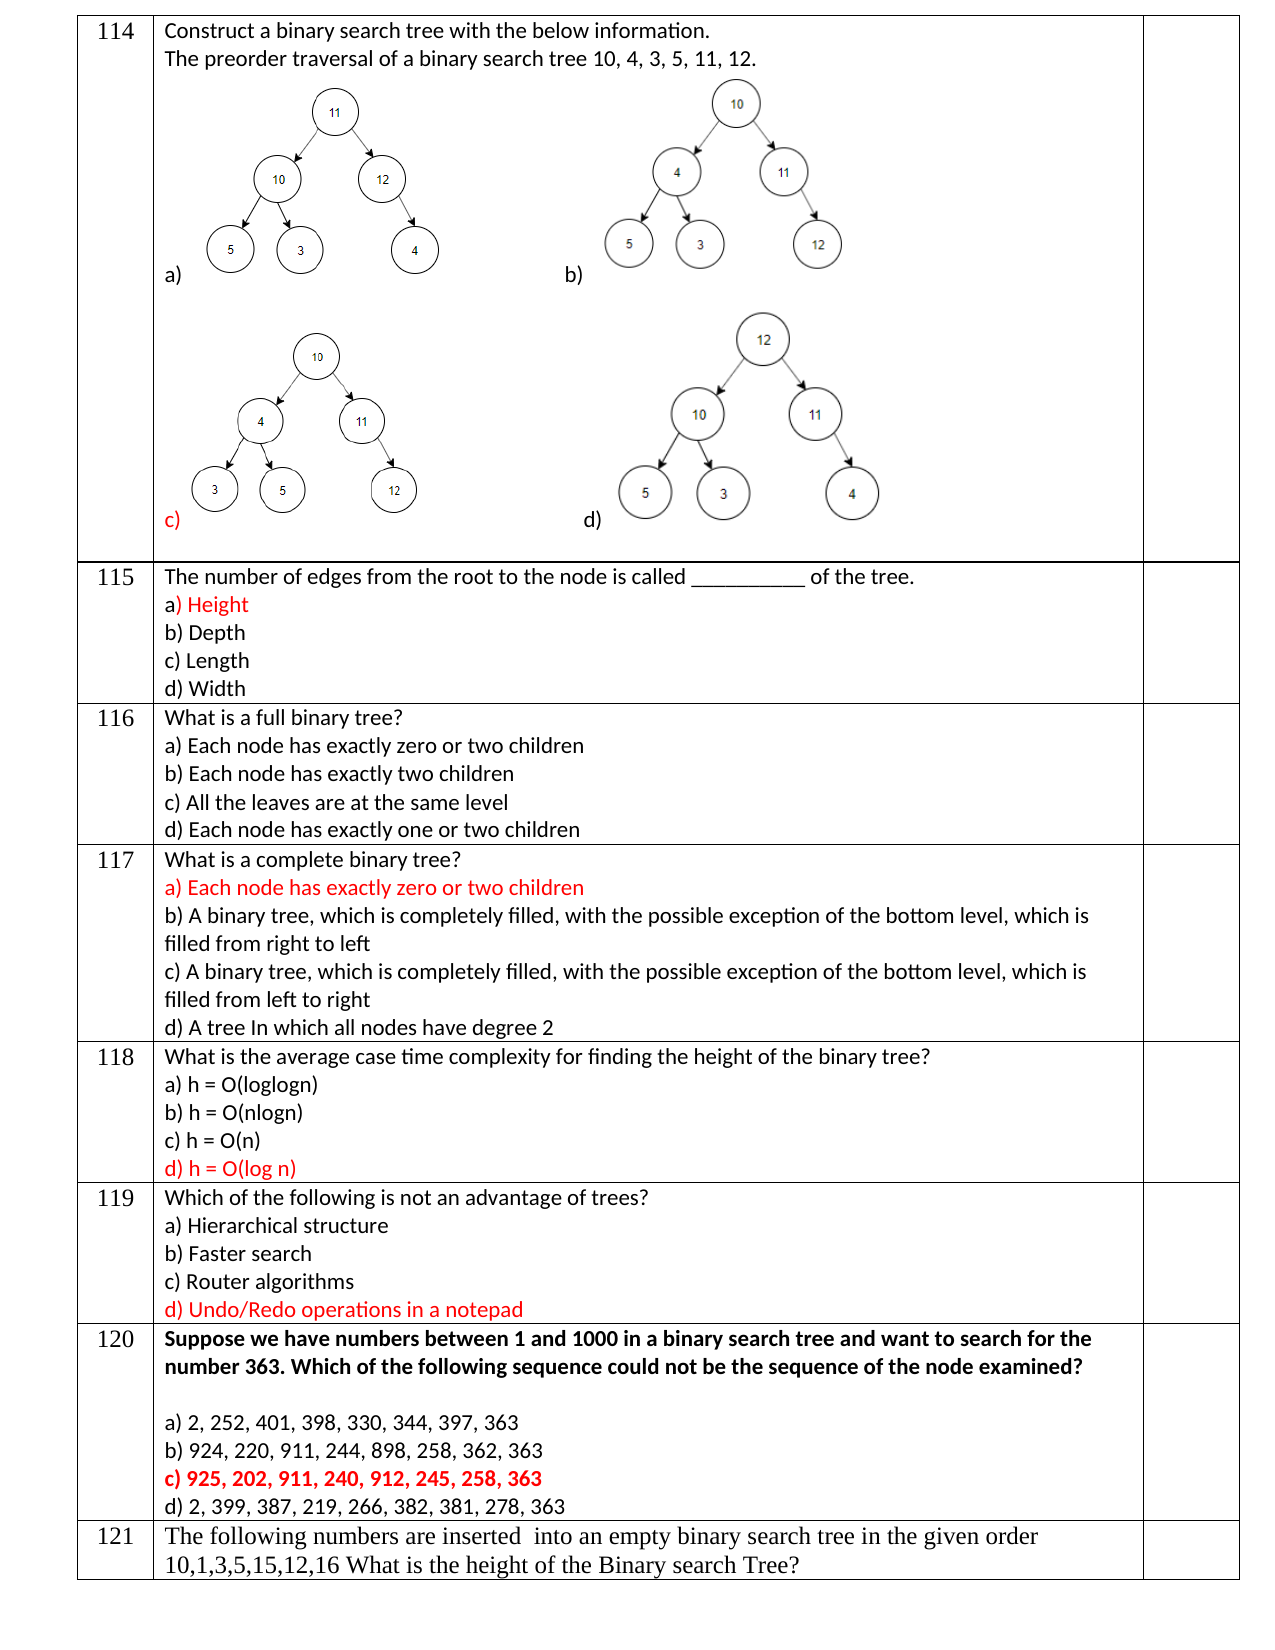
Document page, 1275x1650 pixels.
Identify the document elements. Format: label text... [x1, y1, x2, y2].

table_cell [154, 1521, 1143, 1579]
table_cell What is a full binary tree? a) Each node has exactly zero or two children b) Each node has exactly two children c) All the leaves are at the same level d) Each node has exactly one or two children [154, 704, 1143, 844]
table_cell [1144, 1324, 1239, 1520]
table_cell 118 [78, 1042, 153, 1182]
table_cell [1144, 1042, 1239, 1182]
picture [186, 327, 424, 528]
table_cell 119 [78, 1183, 153, 1323]
table_cell 120 [78, 1324, 153, 1520]
table_cell [1144, 563, 1239, 702]
table_cell [1144, 16, 1239, 561]
table_cell Construct a binary search tree with the below information. The preorder traversal of a binary search tree 10, 4, 3, 5, 11, 12. a) b) c) d) [154, 16, 1143, 561]
table_cell 115 [78, 563, 153, 702]
picture [187, 71, 446, 283]
table_cell What is a complete binary tree? a) Each node has exactly zero or two children b) A binary tree, which is completely filled, with the possible exception of the bottom level, which is filled from right to left c) A binary tree, which is completely filled, with the possible exception of the bottom level, which is filled from left to right d) A tree In which all nodes have degree 2 [154, 845, 1143, 1041]
table_cell [1144, 1183, 1239, 1323]
table_cell [1144, 704, 1239, 844]
table_cell The number of edges from the root to the node is called __________ of the tree. a) Height b) Depth c) Length d) Width [154, 563, 1143, 702]
table_cell [1144, 1521, 1239, 1579]
table_cell What is the average case time complexity for finding the height of the binary tree? a) h = O(loglogn) b) h = O(nlogn) c) h = O(n) d) h = O(log n) [154, 1042, 1143, 1182]
table_cell 114 [78, 16, 153, 561]
picture [589, 77, 848, 283]
table_cell 121 [78, 1521, 153, 1579]
table_cell 116 [78, 704, 153, 844]
table_cell Which of the following is not an advantage of trees? a) Hierarchical structure b) Faster search c) Router algorithms d) Undo/Redo operations in a notepad [154, 1183, 1143, 1323]
table_cell Suppose we have numbers between 1 and 1000 in a binary search tree and want to search for the number 363. Which of the following sequence could not be the sequence of the node examined? a) 2, 252, 401, 398, 330, 344, 397, 363 b) 924, 220, 911, 244, 898, 258, 362, 363 c) 925, 202, 911, 240, 912, 245, 258, 363 d) 2, 399, 387, 219, 266, 382, 381, 278, 363 [154, 1324, 1143, 1520]
picture [608, 288, 887, 528]
table_cell 117 [78, 845, 153, 1041]
table_cell [1144, 845, 1239, 1041]
